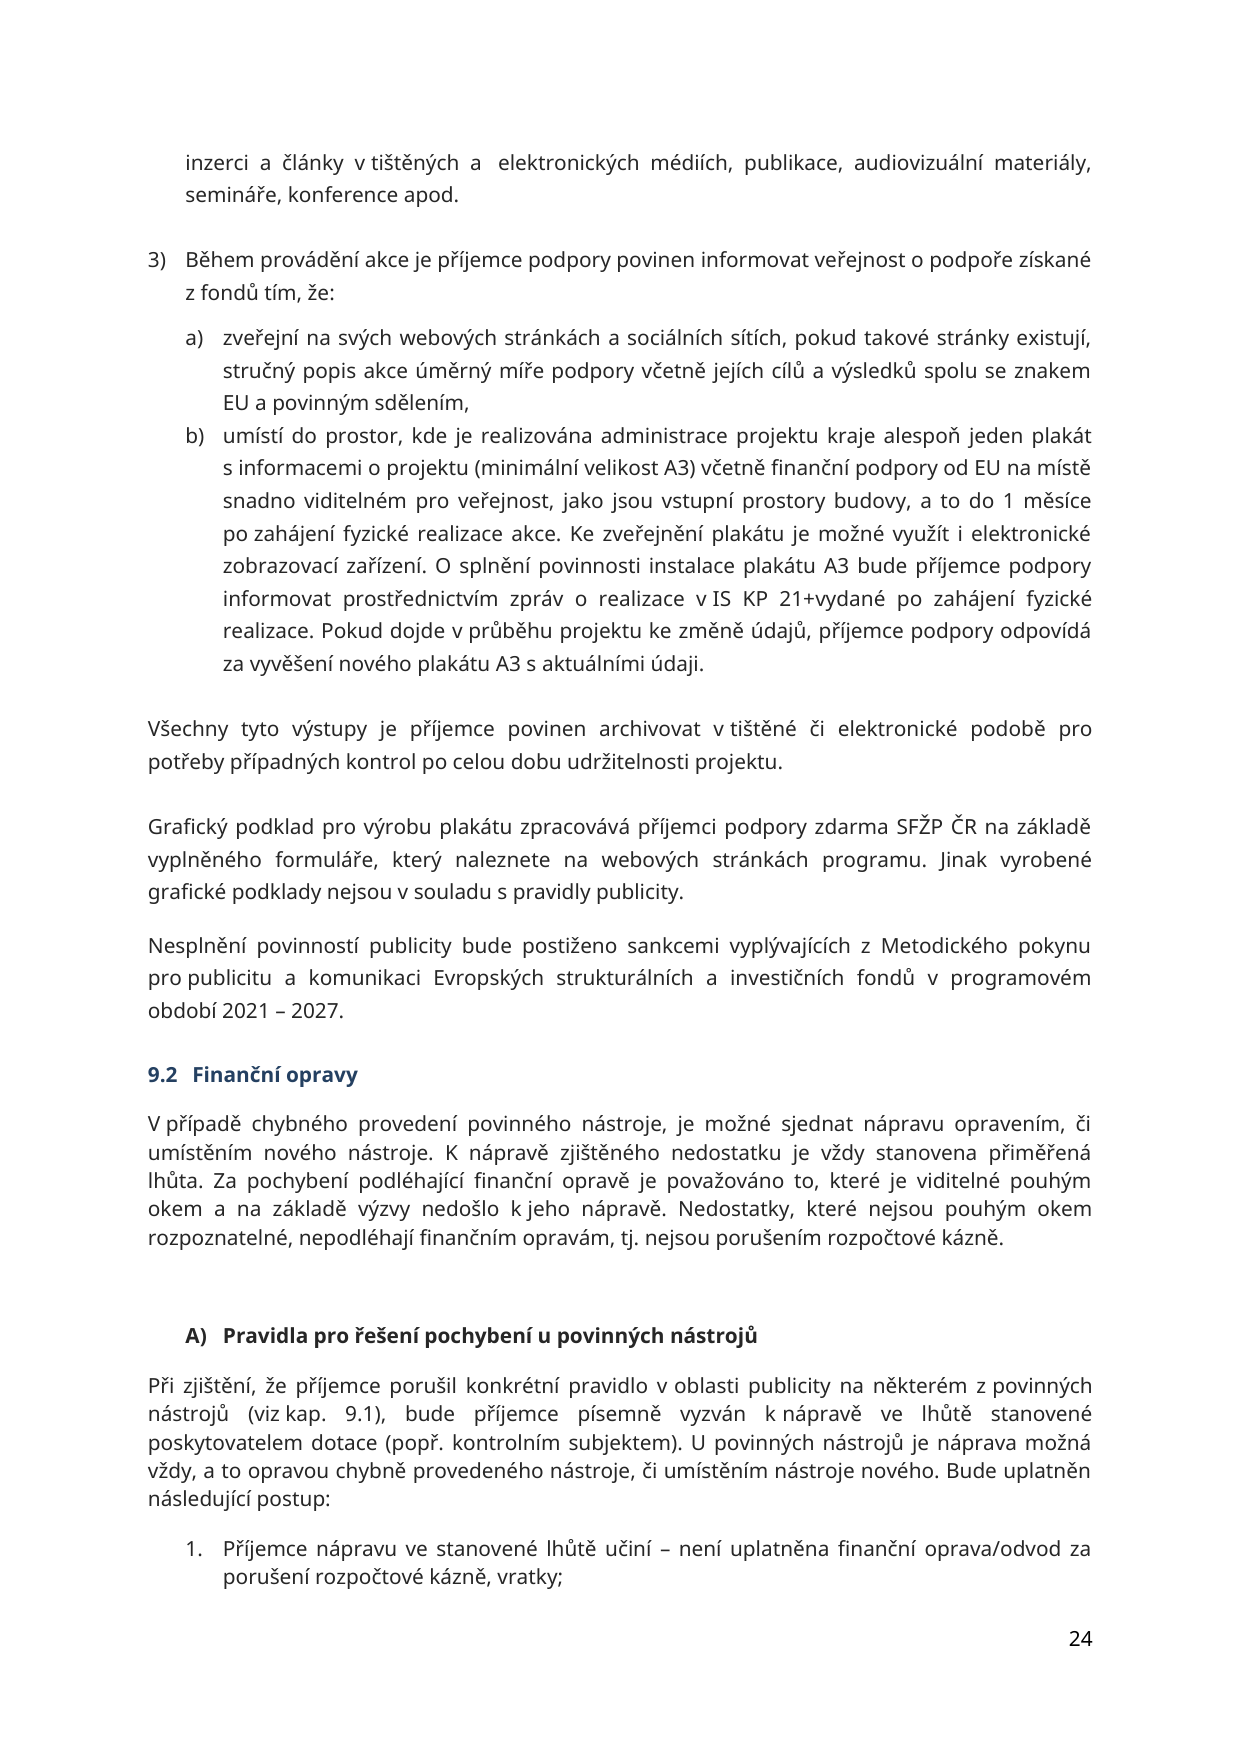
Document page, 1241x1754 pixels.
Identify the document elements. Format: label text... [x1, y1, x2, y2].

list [148, 148, 1093, 209]
list Během provádění akce je příjemce podpory povinen informovat veřejnost o podpoře získané z fondů tím, že: [148, 245, 1093, 306]
text V případě chybného provedení povinného nástroje, je možné sjednat nápravu opravením, či umístěním nového nástroje. K nápravě zjištěného nedostatku je vždy stanovena přiměřená lhůta. Za pochybení podléhající finanční opravě je považováno to, které je viditelné pouhým okem a na základě výzvy nedošlo k jeho nápravě. Nedostatky, které nejsou pouhým okem rozpoznatelné, nepodléhají finančním opravám, tj. nejsou porušením rozpočtové kázně. [148, 1109, 1093, 1251]
list Finanční opravy [148, 1060, 1093, 1088]
text Nesplnění povinností publicity bude postiženo sankcemi vyplývajících z Metodického pokynu pro publicitu a komunikaci Evropských strukturálních a investičních fondů v programovém období 2021 – 2027. [148, 931, 1093, 1024]
text Při zjištění, že příjemce porušil konkrétní pravidlo v oblasti publicity na některém z povinných nástrojů (viz kap. 9.1), bude příjemce písemně vyzván k nápravě ve lhůtě stanovené poskytovatelem dotace (popř. kontrolním subjektem). U povinných nástrojů je náprava možná vždy, a to opravou chybně provedeného nástroje, či umístěním nástroje nového. Bude uplatněn následující postup: [148, 1371, 1093, 1513]
text Všechny tyto výstupy je příjemce povinen archivovat v tištěné či elektronické podobě pro potřeby případných kontrol po celou dobu udržitelnosti projektu. [148, 714, 1093, 775]
text Grafický podklad pro výrobu plakátu zpracovává příjemci podpory zdarma SFŽP ČR na základě vyplněného formuláře, který naleznete na webových stránkách programu. Jinak vyrobené grafické podklady nejsou v souladu s pravidly publicity. [148, 812, 1093, 906]
list Příjemce nápravu ve stanovené lhůtě učiní – není uplatněna finanční oprava/odvod za porušení rozpočtové kázně, vratky; [185, 1534, 1093, 1591]
list Pravidla pro řešení pochybení u povinných nástrojů [185, 1321, 1093, 1350]
list zveřejní na svých webových stránkách a sociálních sítích, pokud takové stránky existují, stručný popis akce úměrný míře podpory včetně jejích cílů a výsledků spolu se znakem EU a povinným sdělením, [185, 323, 1093, 417]
list umístí do prostor, kde je realizována administrace projektu kraje alespoň jeden plakát s informacemi o projektu (minimální velikost A3) včetně finanční podpory od EU na místě snadno viditelném pro veřejnost, jako jsou vstupní prostory budovy, a to do 1 měsíce po zahájení fyzické realizace akce. Ke zveřejnění plakátu je možné využít i elektronické zobrazovací zařízení. O splnění povinnosti instalace plakátu A3 bude příjemce podpory informovat prostřednictvím zpráv o realizace v IS KP 21+vydané po zahájení fyzické realizace. Pokud dojde v průběhu projektu ke změně údajů, příjemce podpory odpovídá za vyvěšení nového plakátu A3 s aktuálními údaji. [185, 421, 1093, 678]
